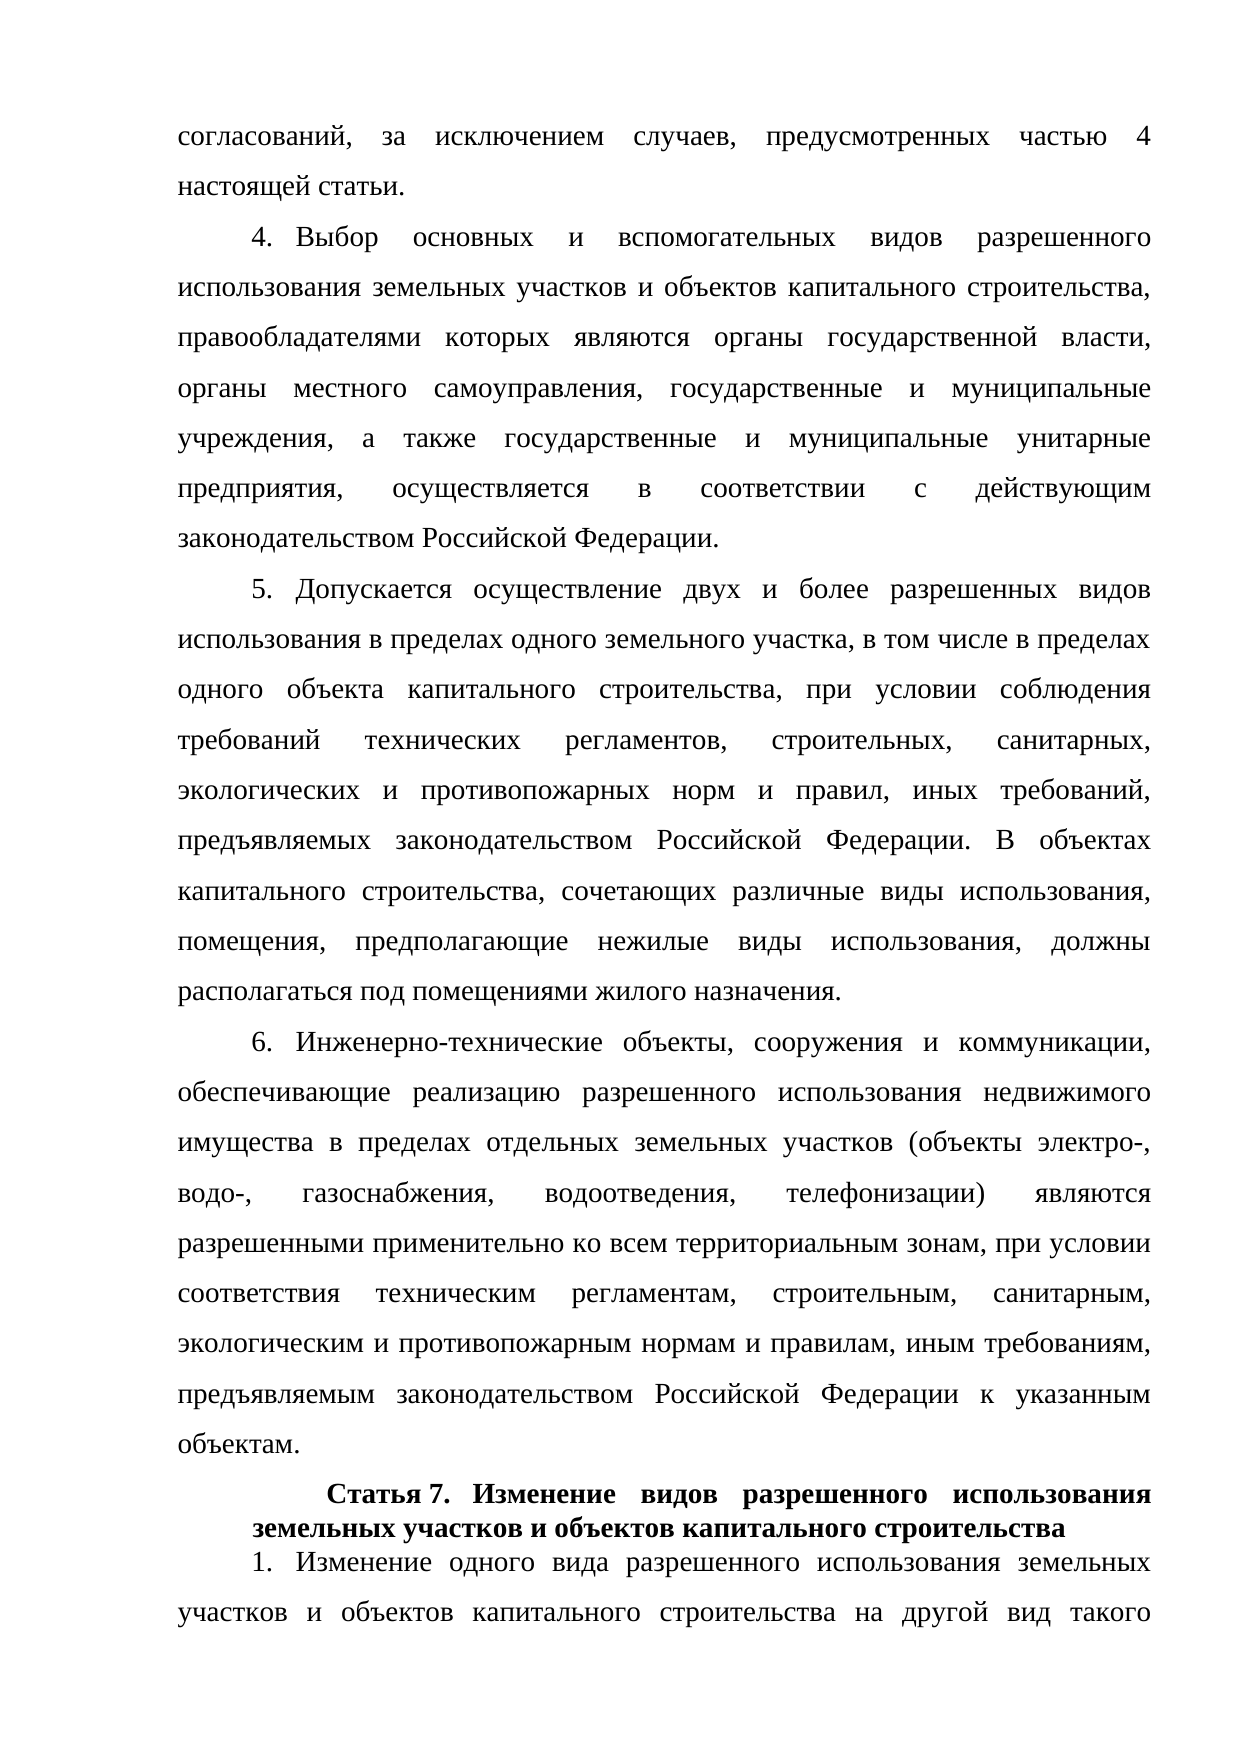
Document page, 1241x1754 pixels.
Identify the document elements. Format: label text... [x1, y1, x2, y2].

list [177, 118, 1152, 202]
list Выбор основных и вспомогательных видов разрешенного использования земельных участков и объектов капитального строительства, правообладателями которых являются органы государственной власти, органы местного самоуправления, государственные и муниципальные учреждения, а также государственные и муниципальные унитарные предприятия, осуществляется в соответствии с действующим законодательством Российской Федерации. [177, 219, 1152, 554]
list Допускается осуществление двух и более разрешенных видов использования в пределах одного земельного участка, в том числе в пределах одного объекта капитального строительства, при условии соблюдения требований технических регламентов, строительных, санитарных, экологических и противопожарных норм и правил, иных требований, предъявляемых законодательством Российской Федерации. В объектах капитального строительства, сочетающих различные виды использования, помещения, предполагающие нежилые виды использования, должны располагаться под помещениями жилого назначения. [177, 571, 1152, 1007]
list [177, 1544, 1152, 1627]
list Изменение видов разрешенного использования земельных участков и объектов капитального строительства [252, 1477, 1152, 1544]
list Инженерно-технические объекты, сооружения и коммуникации, обеспечивающие реализацию разрешенного использования недвижимого имущества в пределах отдельных земельных участков (объекты электро-, водо-, газоснабжения, водоотведения, телефонизации) являются разрешенными применительно ко всем территориальным зонам, при условии соответствия техническим регламентам, строительным, санитарным, экологическим и противопожарным нормам и правилам, иным требованиям, предъявляемым законодательством Российской Федерации к указанным объектам. [177, 1024, 1152, 1460]
